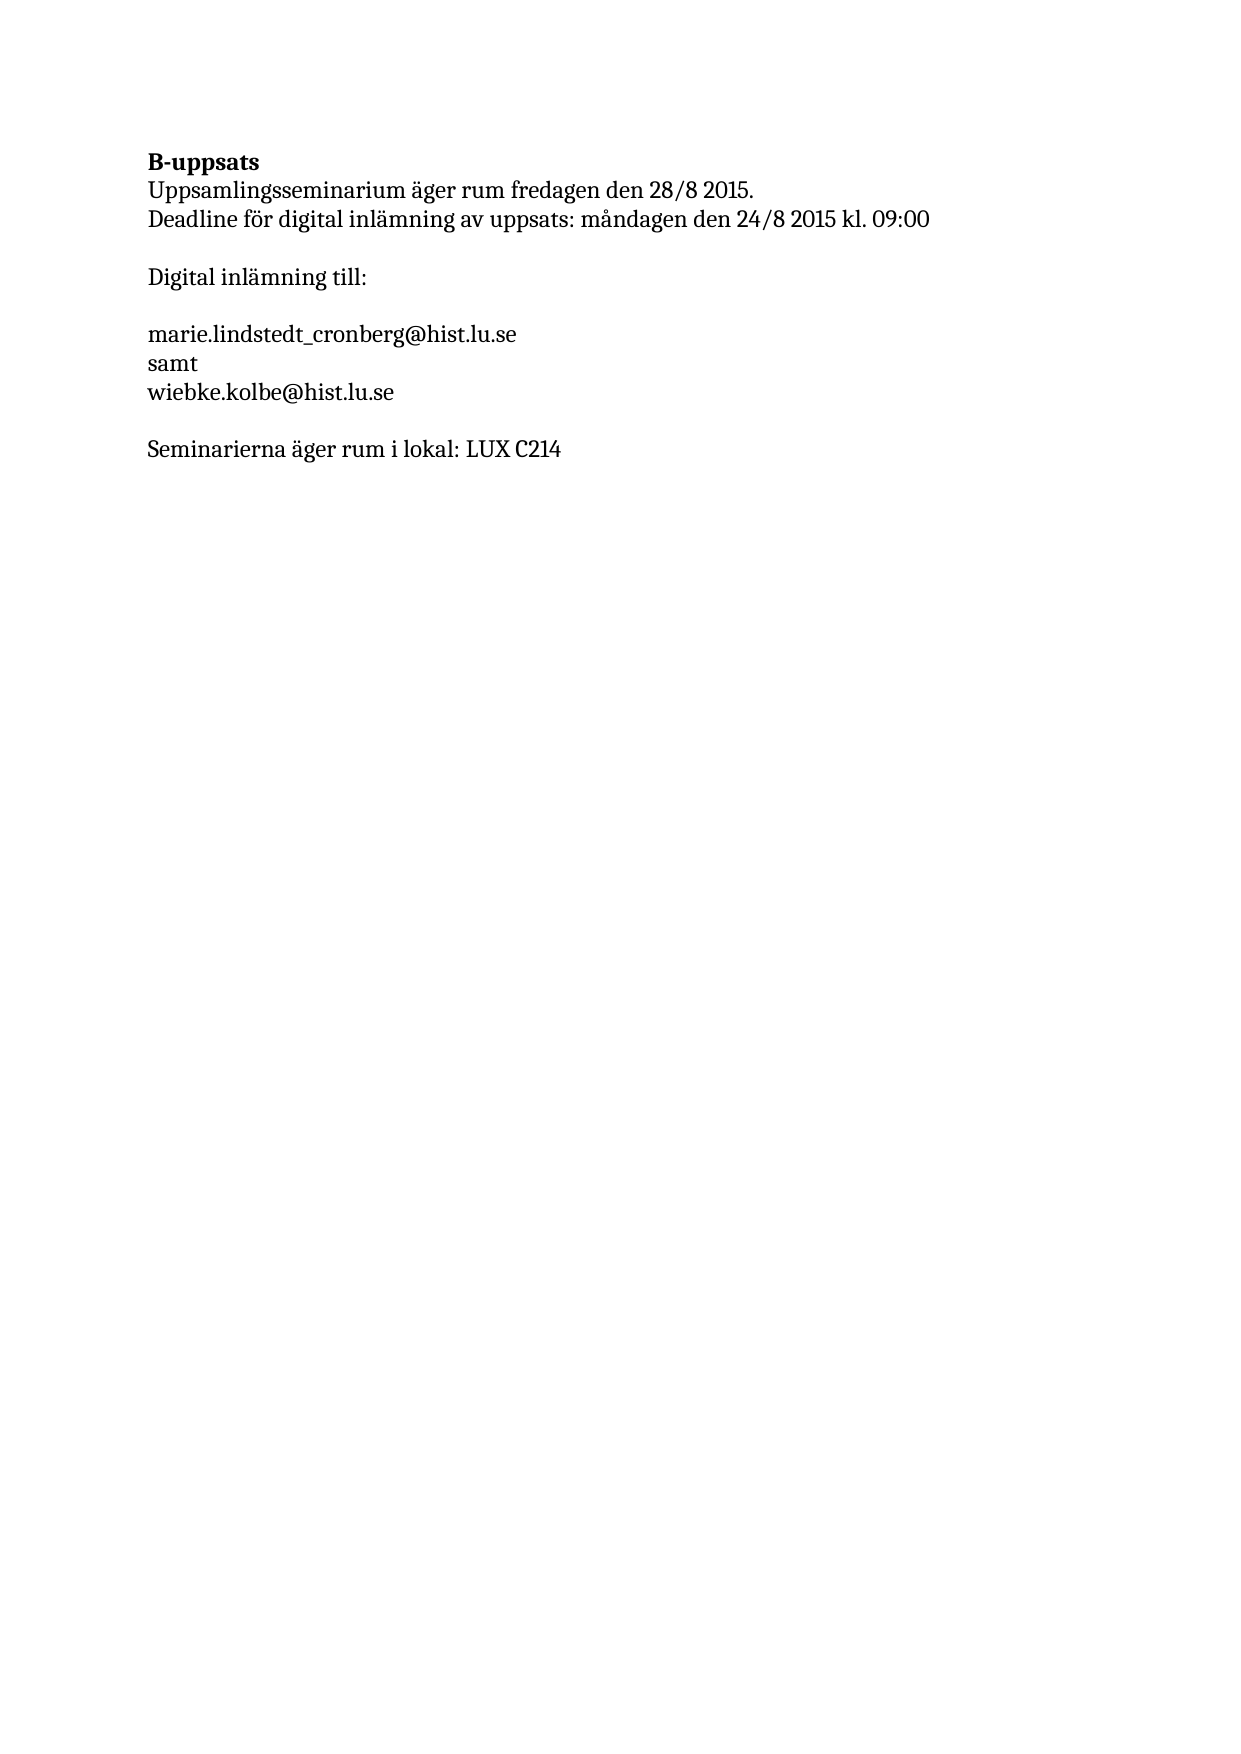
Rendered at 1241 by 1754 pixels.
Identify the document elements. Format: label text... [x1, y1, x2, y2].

text Deadline för digital inlämning av uppsats: måndagen den 24/8 2015 kl. 09:00 [148, 205, 1093, 234]
text Digital inlämning till: [148, 263, 1093, 291]
text samt [148, 349, 1093, 378]
text Seminarierna äger rum i lokal: LUX C214 [148, 435, 1093, 464]
text wiebke.kolbe@hist.lu.se [148, 378, 1093, 406]
text Uppsamlingsseminarium äger rum fredagen den 28/8 2015. [148, 176, 1093, 205]
text B-uppsats [148, 148, 1093, 176]
text marie.lindstedt_cronberg@hist.lu.se [148, 320, 1093, 349]
